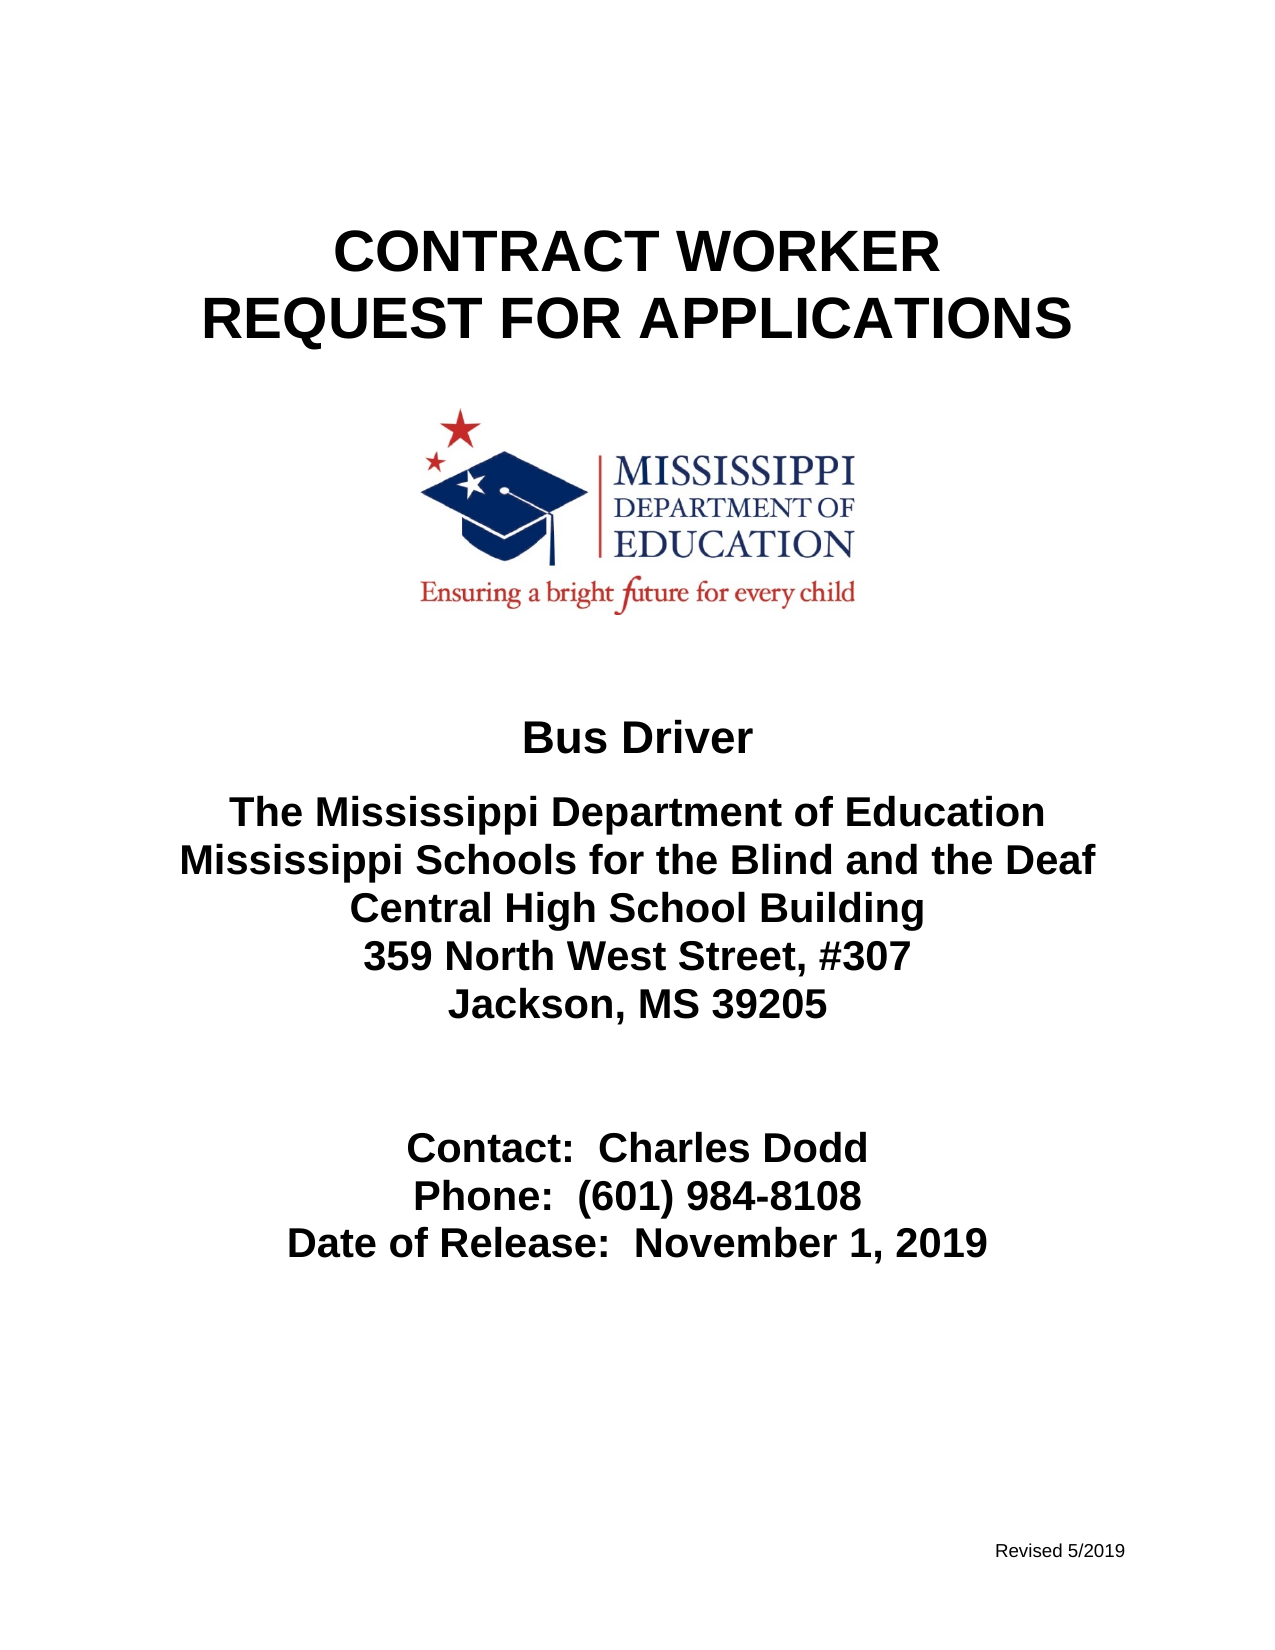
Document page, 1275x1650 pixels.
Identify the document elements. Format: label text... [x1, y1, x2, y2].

subtitle Contact: Charles Dodd [150, 1123, 1125, 1171]
subtitle Date of Release: November 1, 2019 [150, 1219, 1125, 1267]
picture [420, 408, 855, 615]
text Mississippi Schools for the Blind and the Deaf [150, 836, 1125, 883]
text Jackson, MS 39205 [150, 979, 1125, 1027]
subtitle REQUEST FOR APPLICATIONS [150, 284, 1125, 351]
subtitle Phone: (601) 984-8108 [150, 1171, 1125, 1219]
text Central High School Building [150, 883, 1125, 931]
subtitle CONTRACT WORKER [150, 217, 1125, 284]
text 359 North West Street, #307 [150, 931, 1125, 979]
text Bus Driver [150, 711, 1125, 763]
text The Mississippi Department of Education [150, 788, 1125, 836]
